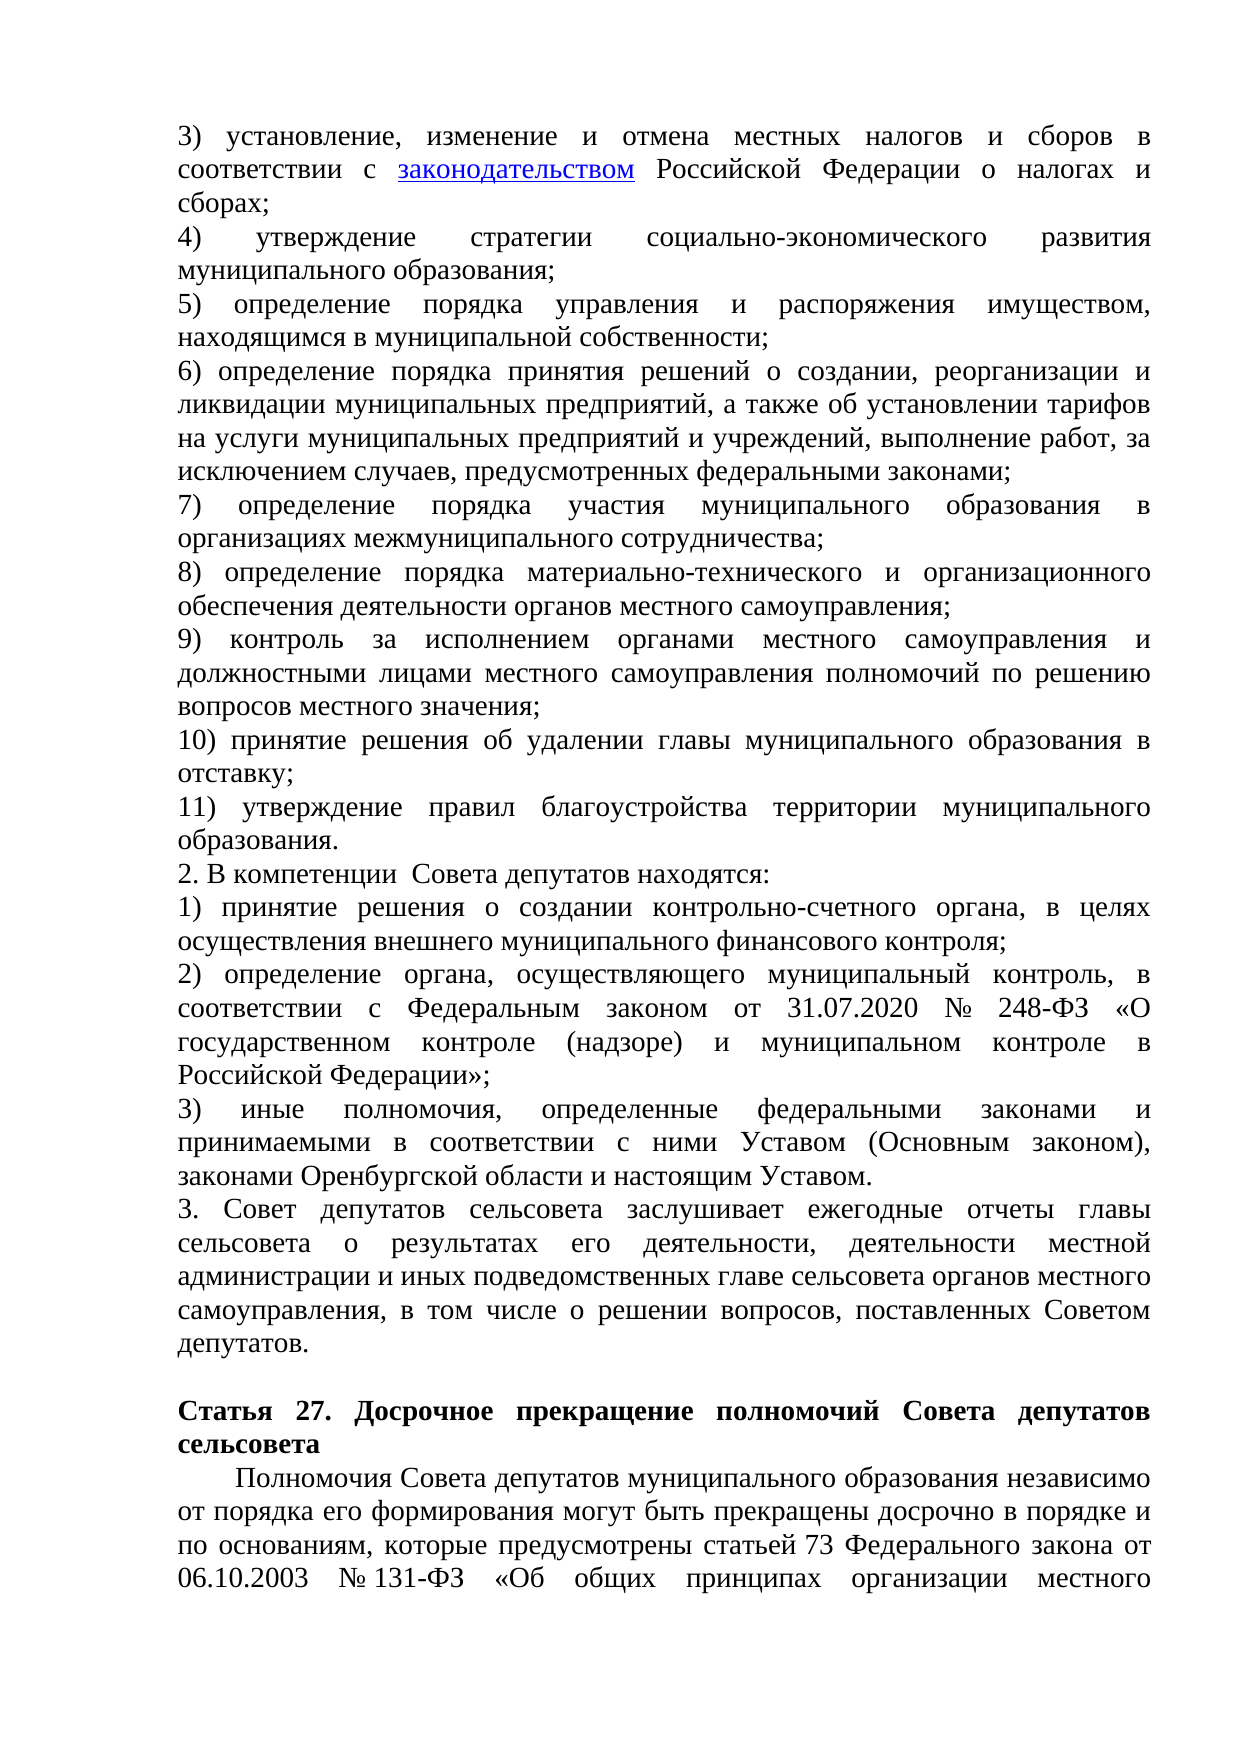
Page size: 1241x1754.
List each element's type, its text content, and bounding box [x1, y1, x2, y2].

text 11) утверждение правил благоустройства территории муниципального образования. [177, 789, 1152, 856]
text 2) определение органа, осуществляющего муниципальный контроль, в соответствии с Федеральным законом от 31.07.2020 № 248-ФЗ «О государственном контроле (надзоре) и муниципальном контроле в Российской Федерации»; [177, 957, 1152, 1091]
text Статья 27. Досрочное прекращение полномочий Совета депутатов сельсовета [177, 1393, 1152, 1460]
text 7) определение порядка участия муниципального образования в организациях межмуниципального сотрудничества; [177, 487, 1152, 554]
text 10) принятие решения об удалении главы муниципального образования в отставку; [177, 722, 1152, 789]
text 2. В компетенции Совета депутатов находятся: [177, 856, 1152, 889]
text 1) принятие решения о создании контрольно-счетного органа, в целях осуществления внешнего муниципального финансового контроля; [177, 889, 1152, 957]
text 9) контроль за исполнением органами местного самоуправления и должностными лицами местного самоуправления полномочий по решению вопросов местного значения; [177, 621, 1152, 722]
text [177, 1460, 1152, 1594]
text 3) установление, изменение и отмена местных налогов и сборов в соответствии с законодательством Российской Федерации о налогах и сборах; [177, 118, 1152, 219]
text 3. Совет депутатов сельсовета заслушивает ежегодные отчеты главы сельсовета о результатах его деятельности, деятельности местной администрации и иных подведомственных главе сельсовета органов местного самоуправления, в том числе о решении вопросов, поставленных Советом депутатов. [177, 1191, 1152, 1359]
text 3) иные полномочия, определенные федеральными законами и принимаемыми в соответствии с ними Уставом (Основным законом), законами Оренбургской области и настоящим Уставом. [177, 1091, 1152, 1191]
text 8) определение порядка материально-технического и организационного обеспечения деятельности органов местного самоуправления; [177, 554, 1152, 621]
text 4) утверждение стратегии социально-экономического развития муниципального образования; [177, 219, 1152, 286]
text 6) определение порядка принятия решений о создании, реорганизации и ликвидации муниципальных предприятий, а также об установлении тарифов на услуги муниципальных предприятий и учреждений, выполнение работ, за исключением случаев, предусмотренных федеральными законами; [177, 353, 1152, 487]
text 5) определение порядка управления и распоряжения имуществом, находящимся в муниципальной собственности; [177, 286, 1152, 353]
